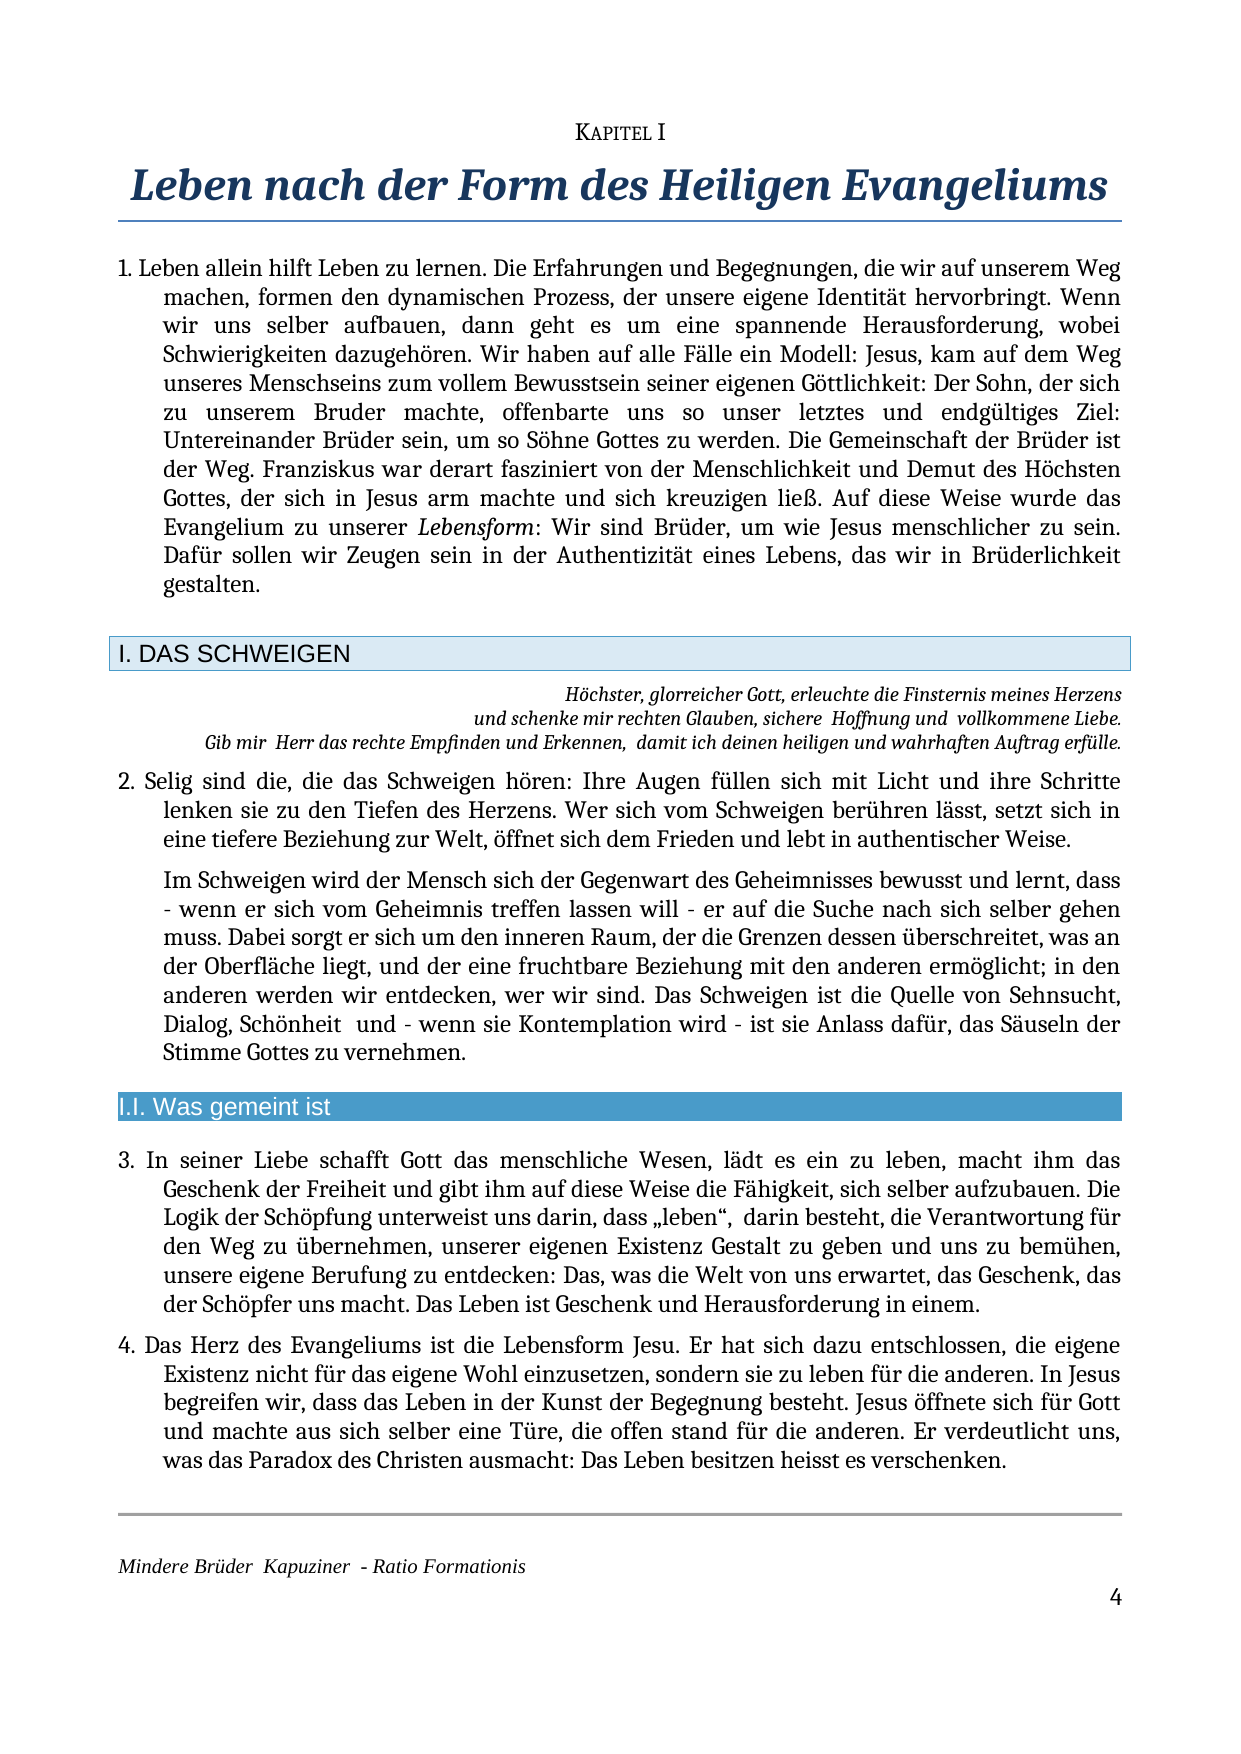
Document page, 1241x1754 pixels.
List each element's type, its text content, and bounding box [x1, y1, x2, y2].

text Im Schweigen wird der Mensch sich der Gegenwart des Geheimnisses bewusst und lernt, dass - wenn er sich vom Geheimnis treffen lassen will - er auf die Suche nach sich selber gehen muss. Dabei sorgt er sich um den inneren Raum, der die Grenzen dessen überschreitet, was an der Oberfläche liegt, und der eine fruchtbare Beziehung mit den anderen ermöglicht; in den anderen werden wir entdecken, wer wir sind. Das Schweigen ist die Quelle von Sehnsucht, Dialog, Schönheit und - wenn sie Kontemplation wird - ist sie Anlass dafür, das Säuseln der Stimme Gottes zu vernehmen. [163, 866, 1122, 1067]
title Leben nach der Form des Heiligen Evangeliums [118, 159, 1122, 220]
text 2. Selig sind die, die das Schweigen hören: Ihre Augen füllen sich mit Licht und ihre Schritte lenken sie zu den Tiefen des Herzens. Wer sich vom Schweigen berühren lässt, setzt sich in eine tiefere Beziehung zur Welt, öffnet sich dem Frieden und lebt in authentischer Weise. [118, 767, 1122, 853]
text Kapitel I [118, 118, 1122, 147]
text 1. Leben allein hilft Leben zu lernen. Die Erfahrungen und Begegnungen, die wir auf unserem Weg machen, formen den dynamischen Prozess, der unsere eigene Identität hervorbringt. Wenn wir uns selber aufbauen, dann geht es um eine spannende Herausforderung, wobei Schwierigkeiten dazugehören. Wir haben auf alle Fälle ein Modell: Jesus, kam auf dem Weg unseres Menschseins zum vollem Bewusstsein seiner eigenen Göttlichkeit: Der Sohn, der sich zu unserem Bruder machte, offenbarte uns so unser letztes und endgültiges Ziel: Untereinander Brüder sein, um so Söhne Gottes zu werden. Die Gemeinschaft der Brüder ist der Weg. Franziskus war derart fasziniert von der Menschlichkeit und Demut des Höchsten Gottes, der sich in Jesus arm machte und sich kreuzigen ließ. Auf diese Weise wurde das Evangelium zu unserer Lebensform: Wir sind Brüder, um wie Jesus menschlicher zu sein. Dafür sollen wir Zeugen sein in der Authentizität eines Lebens, das wir in Brüderlichkeit gestalten. [118, 254, 1122, 599]
text 4. Das Herz des Evangeliums ist die Lebensform Jesu. Er hat sich dazu entschlossen, die eigene Existenz nicht für das eigene Wohl einzusetzen, sondern sie zu leben für die anderen. In Jesus begreifen wir, dass das Leben in der Kunst der Begegnung besteht. Jesus öffnete sich für Gott und machte aus sich selber eine Türe, die offen stand für die anderen. Er verdeutlicht uns, was das Paradox des Christen ausmacht: Das Leben besitzen heisst es verschenken. [118, 1331, 1122, 1474]
text I.I. Was gemeint ist [118, 1092, 1122, 1121]
text I. Das Schweigen [110, 637, 1130, 670]
text 3. In seiner Liebe schafft Gott das menschliche Wesen, lädt es ein zu leben, macht ihm das Geschenk der Freiheit und gibt ihm auf diese Weise die Fähigkeit, sich selber aufzubauen. Die Logik der Schöpfung unterweist uns darin, dass „leben“, darin besteht, die Verantwortung für den Weg zu übernehmen, unserer eigenen Existenz Gestalt zu geben und uns zu bemühen, unsere eigene Berufung zu entdecken: Das, was die Welt von uns erwartet, das Geschenk, das der Schöpfer uns macht. Das Leben ist Geschenk und Herausforderung in einem. [118, 1146, 1122, 1318]
text Höchster, glorreicher Gott, erleuchte die Finsternis meines Herzens und schenke mir rechten Glauben, sichere Hoffnung und vollkommene Liebe. Gib mir Herr das rechte Empfinden und Erkennen, damit ich deinen heiligen und wahrhaften Auftrag erfülle. [118, 683, 1122, 754]
